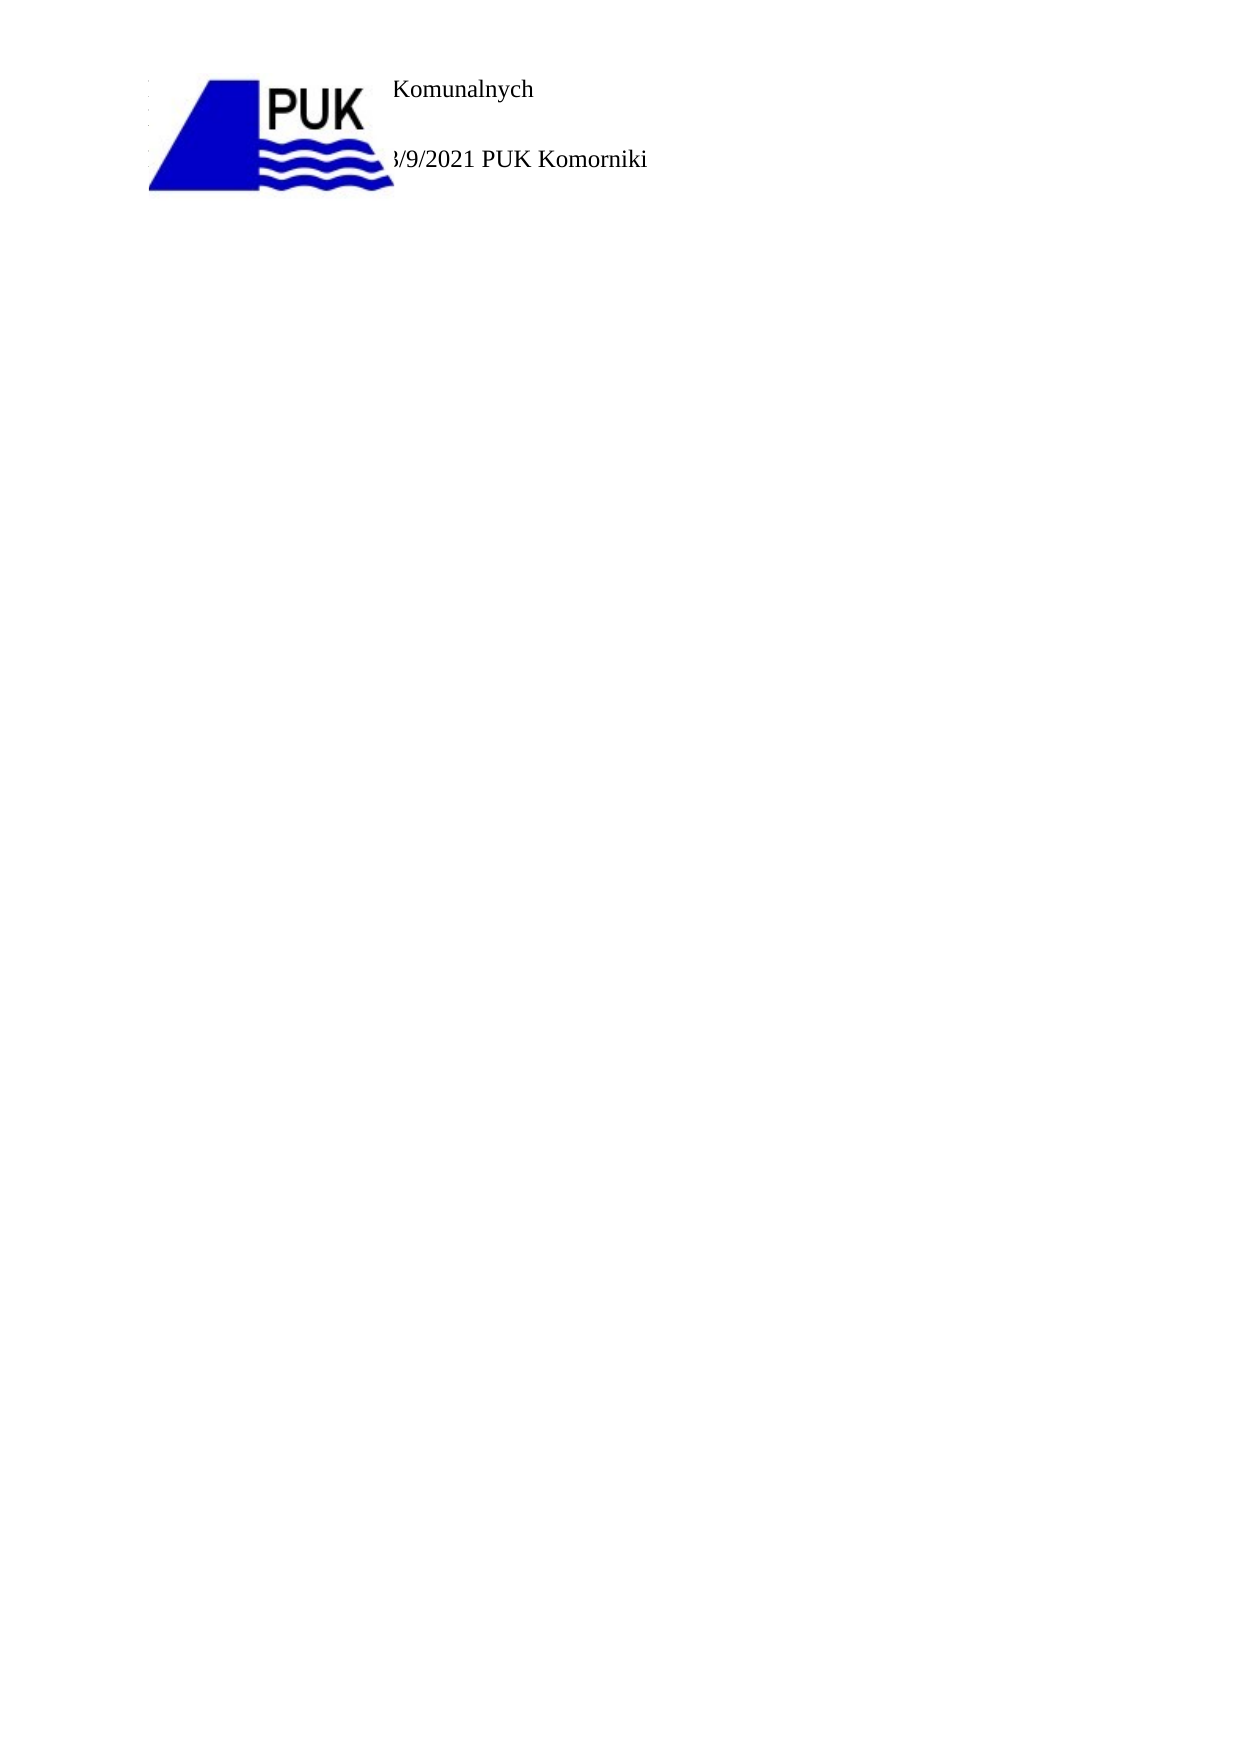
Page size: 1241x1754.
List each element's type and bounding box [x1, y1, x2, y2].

picture [147, 73, 395, 209]
